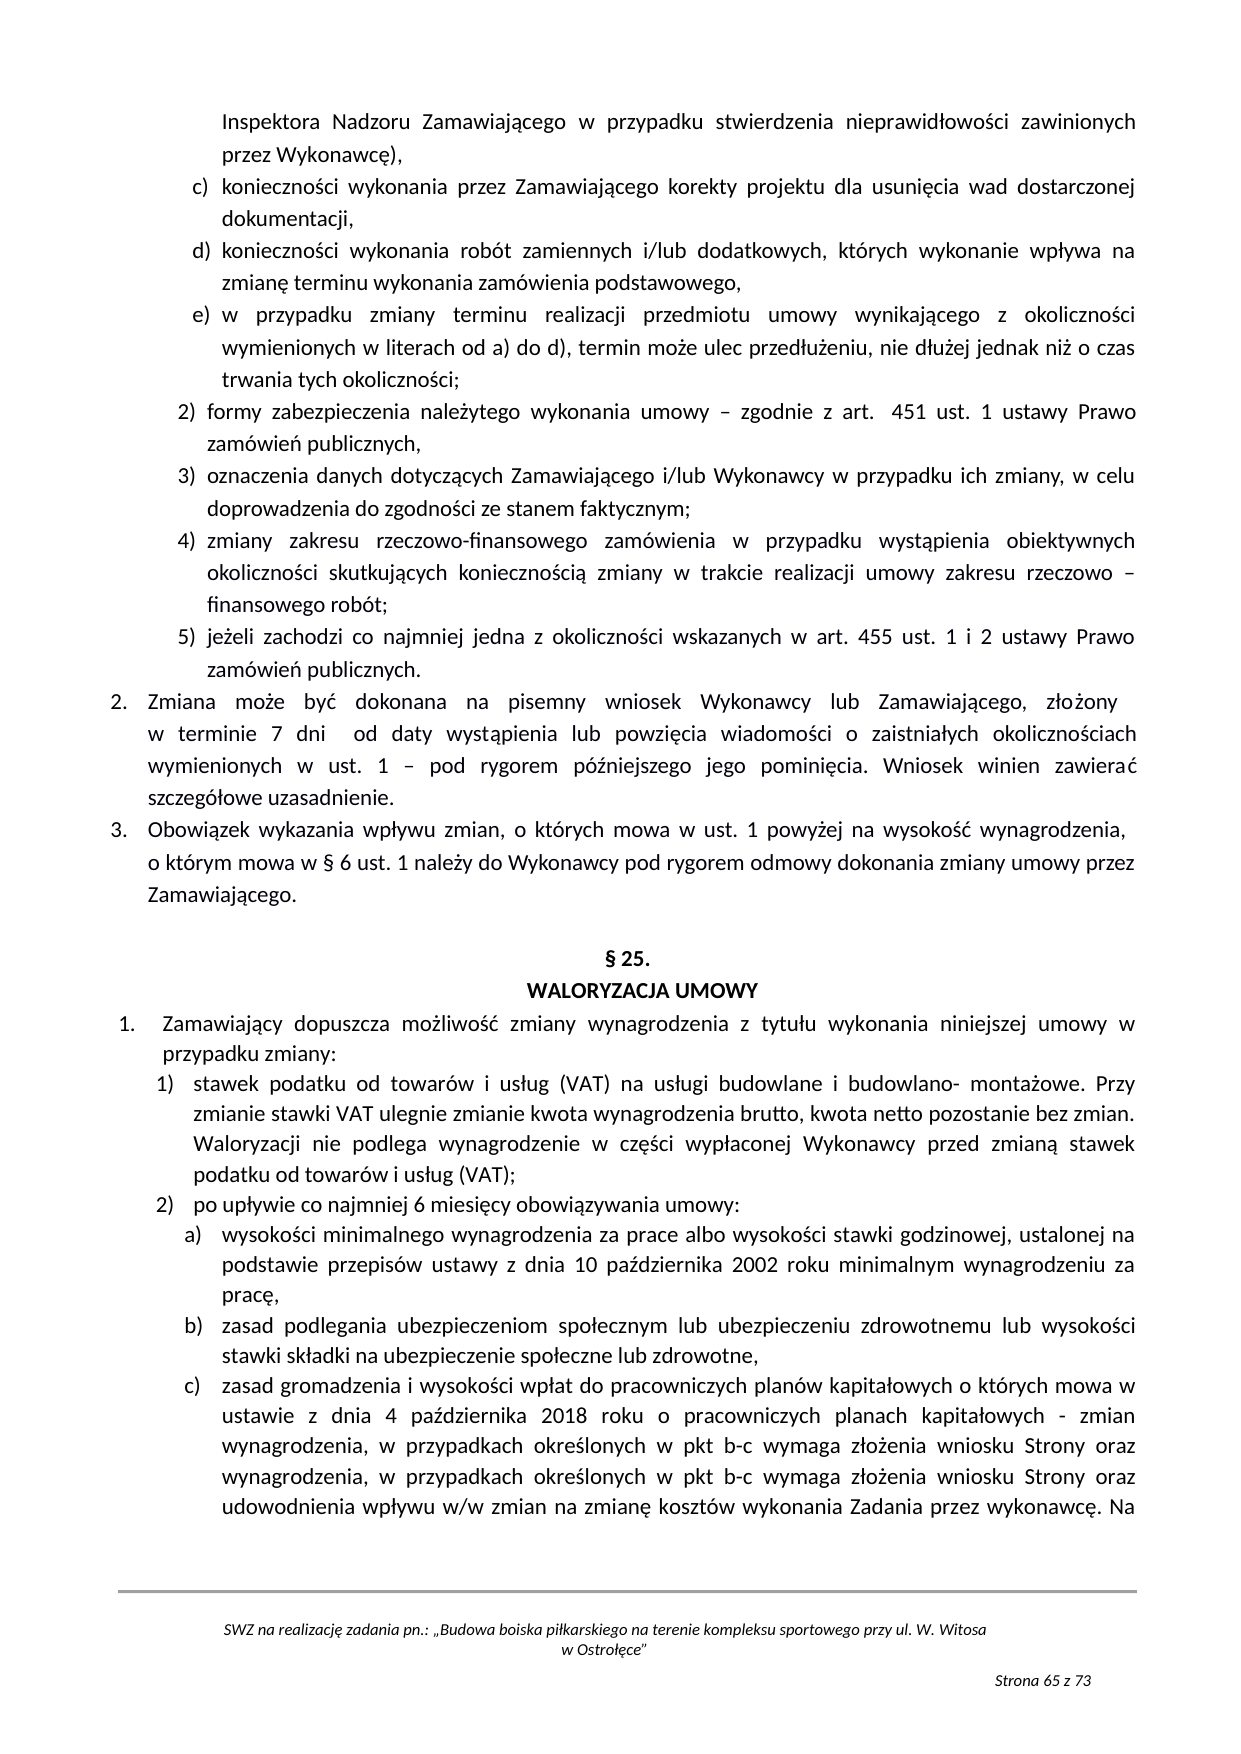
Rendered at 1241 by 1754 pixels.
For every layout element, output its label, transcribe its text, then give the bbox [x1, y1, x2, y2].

list po upływie co najmniej 6 miesięcy obowiązywania umowy: [156, 1190, 1137, 1218]
list Zmiana może być dokonana na pisemny wniosek Wykonawcy lub Zamawiającego, złożony w terminie 7 dni od daty wystąpienia lub powzięcia wiadomości o zaistniałych okolicznościach wymienionych w ust. 1 – pod rygorem późniejszego jego pominięcia. Wniosek winien zawierać szczegółowe uzasadnienie. [110, 687, 1137, 811]
list Obowiązek wykazania wpływu zmian, o których mowa w ust. 1 powyżej na wysokość wynagrodzenia, o którym mowa w § 6 ust. 1 należy do Wykonawcy pod rygorem odmowy dokonania zmiany umowy przez Zamawiającego. [110, 816, 1137, 908]
list oznaczenia danych dotyczących Zamawiającego i/lub Wykonawcy w przypadku ich zmiany, w celu doprowadzenia do zgodności ze stanem faktycznym; [177, 462, 1137, 522]
list konieczności wykonania robót zamiennych i/lub dodatkowych, których wykonanie wpływa na zmianę terminu wykonania zamówienia podstawowego, [192, 236, 1137, 296]
list zasad podlegania ubezpieczeniom społecznym lub ubezpieczeniu zdrowotnemu lub wysokości stawki składki na ubezpieczenie społeczne lub zdrowotne, [184, 1311, 1137, 1369]
list jeżeli zachodzi co najmniej jedna z okoliczności wskazanych w art. 455 ust. 1 i 2 ustawy Prawo zamówień publicznych. [177, 622, 1137, 683]
list konieczności wykonania przez Zamawiającego korekty projektu dla usunięcia wad dostarczonej dokumentacji, [192, 172, 1137, 232]
list zmiany zakresu rzeczowo-finansowego zamówienia w przypadku wystąpienia obiektywnych okoliczności skutkujących koniecznością zmiany w trakcie realizacji umowy zakresu rzeczowo – finansowego robót; [177, 526, 1137, 618]
list w przypadku zmiany terminu realizacji przedmiotu umowy wynikającego z okoliczności wymienionych w literach od a) do d), termin może ulec przedłużeniu, nie dłużej jednak niż o czas trwania tych okoliczności; [192, 301, 1137, 393]
list Zamawiający dopuszcza możliwość zmiany wynagrodzenia z tytułu wykonania niniejszej umowy w przypadku zmiany: [118, 1009, 1137, 1067]
text WALORYZACJA UMOWY [148, 977, 1137, 1004]
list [192, 107, 1137, 168]
list wysokości minimalnego wynagrodzenia za prace albo wysokości stawki godzinowej, ustalonej na podstawie przepisów ustawy z dnia 10 października 2002 roku minimalnym wynagrodzeniu za pracę, [184, 1220, 1137, 1309]
text § 25. [118, 944, 1137, 972]
list formy zabezpieczenia należytego wykonania umowy – zgodnie z art. 451 ust. 1 ustawy Prawo zamówień publicznych, [177, 397, 1137, 457]
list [184, 1371, 1137, 1520]
list stawek podatku od towarów i usług (VAT) na usługi budowlane i budowlano- montażowe. Przy zmianie stawki VAT ulegnie zmianie kwota wynagrodzenia brutto, kwota netto pozostanie bez zmian. Waloryzacji nie podlega wynagrodzenie w części wypłaconej Wykonawcy przed zmianą stawek podatku od towarów i usług (VAT); [156, 1069, 1137, 1188]
